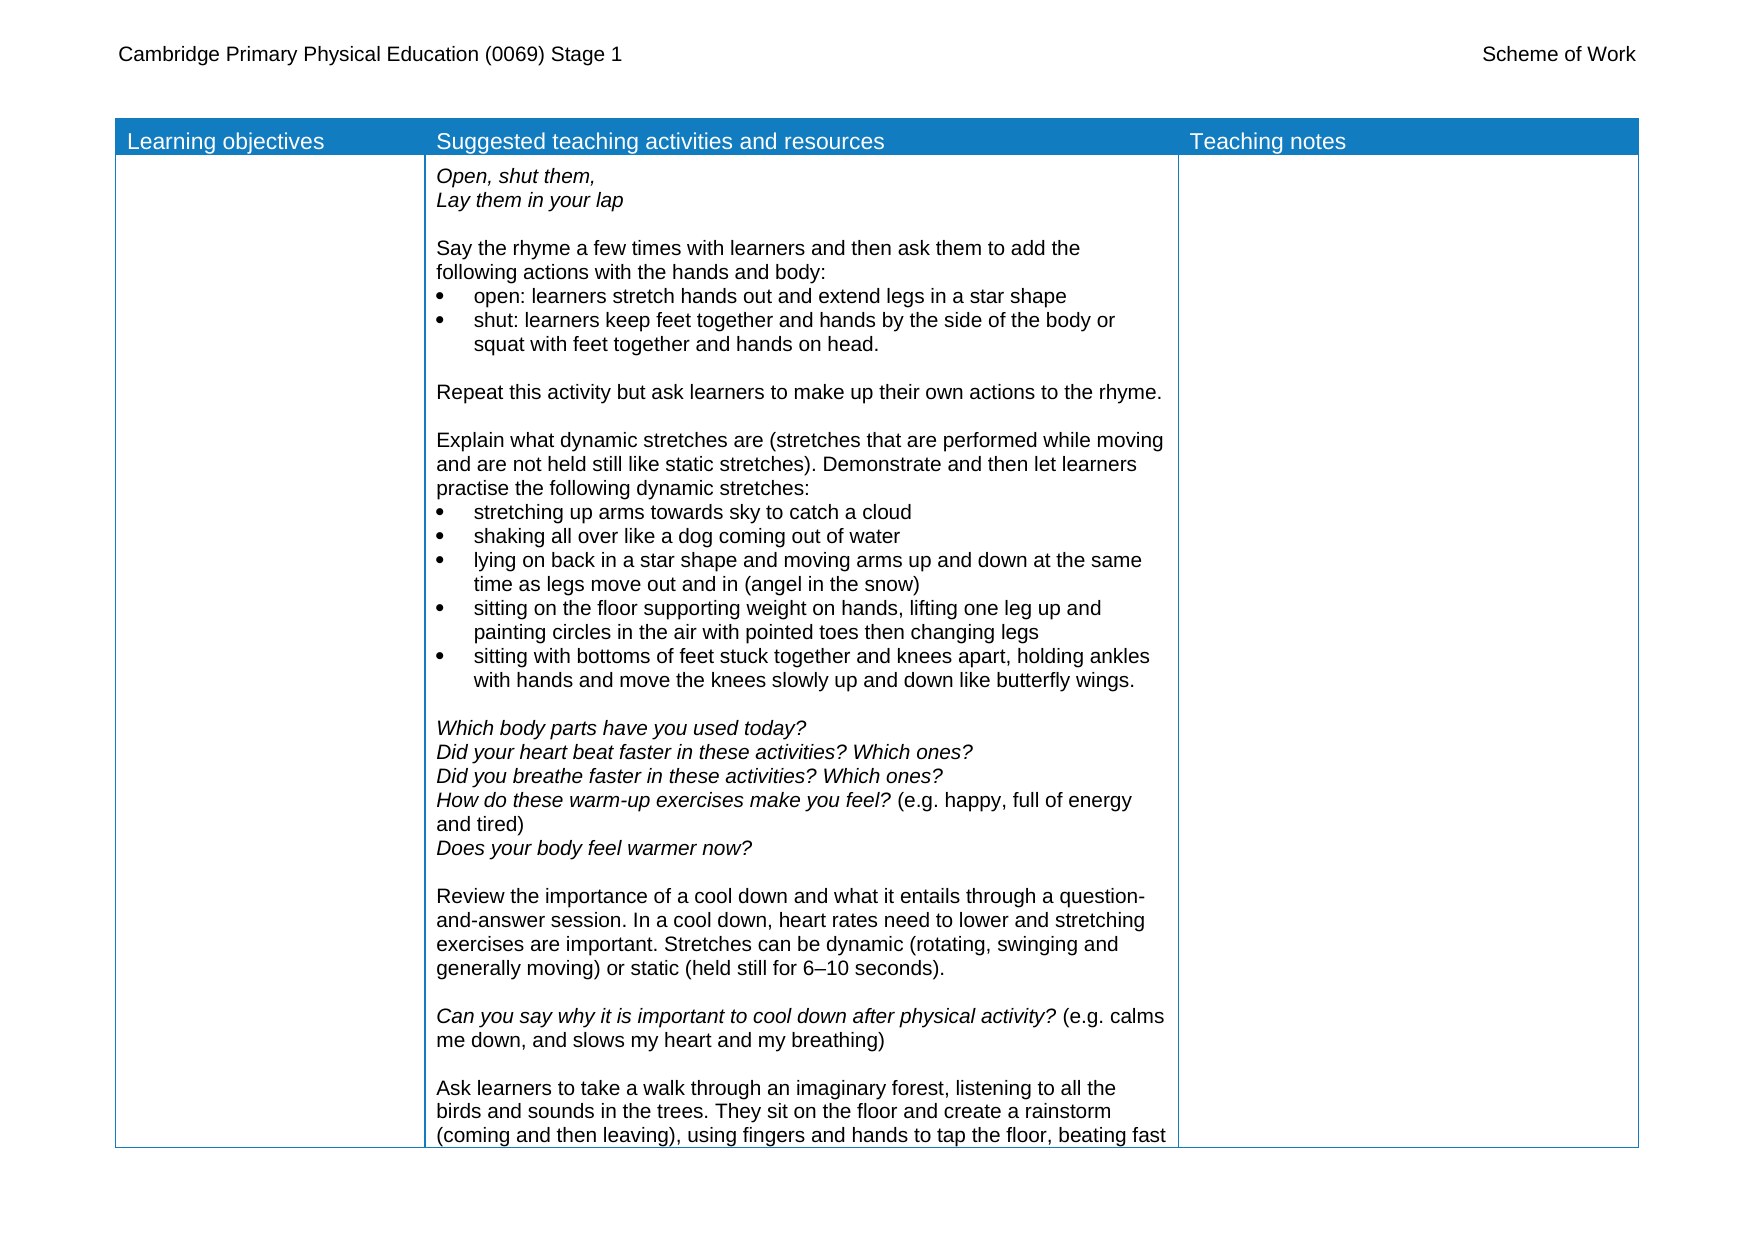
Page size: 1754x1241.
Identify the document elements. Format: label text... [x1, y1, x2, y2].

table_header Learning objectives [116, 119, 424, 154]
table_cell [116, 155, 424, 1147]
table_header Suggested teaching activities and resources [426, 119, 1178, 154]
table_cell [426, 155, 1178, 1147]
table_header Teaching notes [1179, 119, 1638, 154]
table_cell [1179, 155, 1638, 1147]
